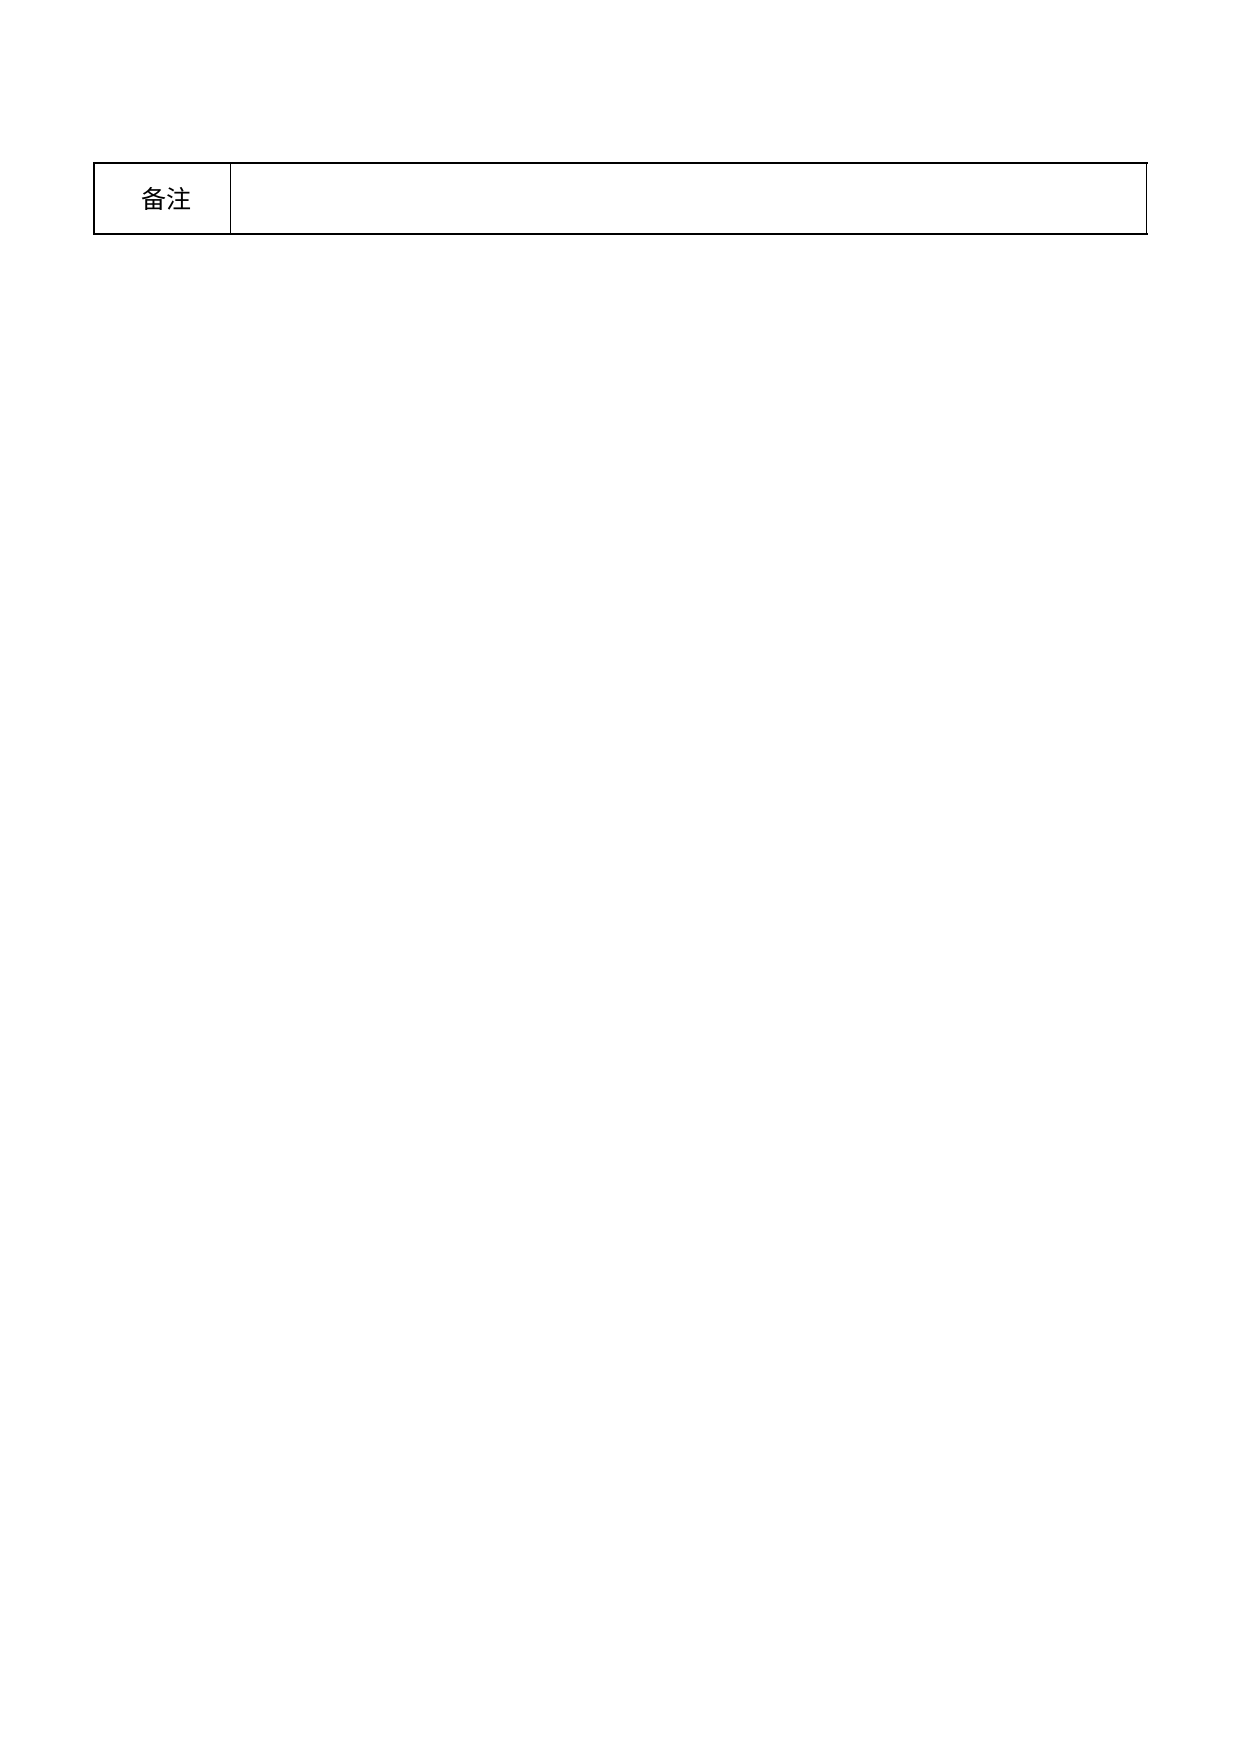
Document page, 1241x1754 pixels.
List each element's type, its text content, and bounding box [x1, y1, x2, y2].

table_cell [231, 164, 1146, 233]
table_cell 备注 [95, 164, 230, 233]
